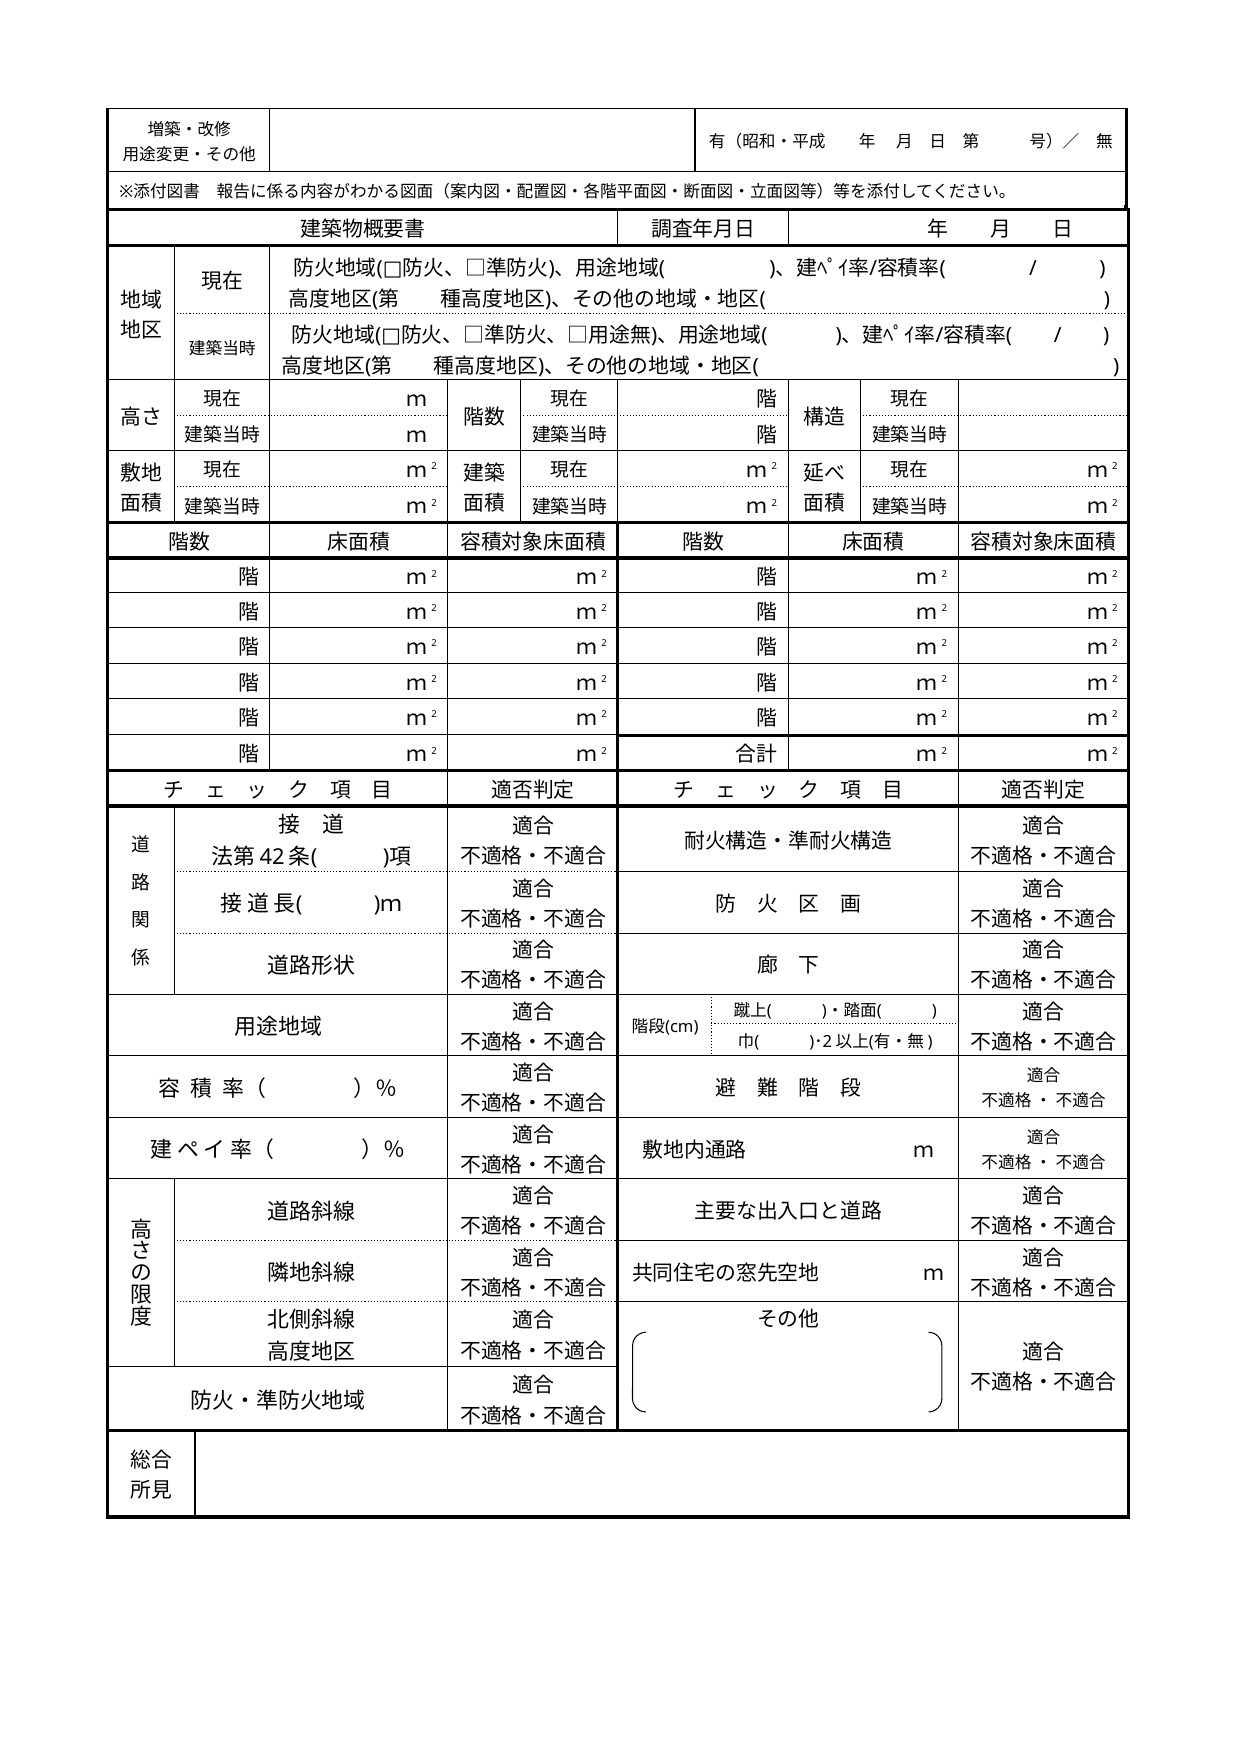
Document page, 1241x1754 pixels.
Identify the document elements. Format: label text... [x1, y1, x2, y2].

table_cell 階段(cm) [619, 995, 712, 1055]
table_cell 隣地斜線 [175, 1240, 447, 1301]
table_cell 容積対象床面積 [448, 524, 616, 556]
table_cell 適合 不適格・不適合 [448, 1056, 616, 1117]
table_cell 避 難 階 段 [619, 1056, 958, 1117]
table_cell 階数 [448, 380, 520, 450]
table_cell 巾( )･2以上(有・無 ) [712, 1023, 958, 1055]
table_cell ｍ2 [448, 735, 616, 769]
table_cell [196, 1432, 1127, 1515]
table_cell 高さ [109, 380, 174, 450]
table_cell 適合 不適格・不適合 [448, 995, 616, 1055]
table_cell 共同住宅の窓先空地 ｍ [619, 1241, 958, 1301]
table_cell 総合 所見 [109, 1432, 194, 1515]
table_cell ｍ2 [270, 628, 447, 663]
table_cell チ ェ ッ ク 項 目 [619, 772, 958, 804]
table_cell 耐火構造・準耐火構造 [619, 808, 958, 871]
table_cell 建築当時 [521, 486, 617, 521]
table_cell ｍ2 [270, 486, 447, 521]
table_cell 防火地域(□防火、□準防火)、用途地域( )、建ﾍﾟｲ率/容積率( / ) 高度地区(第 種高度地区)、その他の地域・地区( ) [270, 247, 1127, 313]
table_cell 建築当時 [175, 313, 269, 379]
table_cell ｍ2 [789, 628, 958, 663]
table_cell 適合 不適格・不適合 [959, 995, 1127, 1055]
table_cell 蹴上( )・踏面( ) [712, 995, 958, 1023]
table_cell ｍ2 [448, 593, 616, 627]
table_cell 階 [618, 380, 788, 415]
table_cell ｍ2 [789, 593, 958, 627]
table_cell 接 道 長( )ｍ [175, 871, 447, 932]
table_cell 適合 不適格・不適合 [448, 808, 616, 871]
table_cell 建築物概要書 [109, 211, 617, 244]
table_cell ｍ2 [270, 699, 447, 733]
table_cell ｍ2 [789, 699, 958, 733]
table_cell ｍ2 [959, 486, 1127, 521]
table_cell 階 [619, 560, 788, 592]
table_cell ｍ2 [270, 664, 447, 698]
table_cell 階 [109, 699, 269, 733]
table_cell 適合 不適格 ・ 不適合 [959, 1118, 1127, 1178]
table_cell 階数 [619, 524, 788, 556]
table_cell 現在 [175, 247, 269, 313]
table_cell [959, 380, 1127, 415]
table_cell 調査年月日 [618, 211, 788, 244]
table_cell 階 [619, 628, 788, 663]
table_cell 床面積 [270, 524, 447, 556]
table_cell [959, 415, 1127, 450]
table_cell ｍ2 [789, 664, 958, 698]
table_cell ｍ2 [959, 699, 1127, 733]
table_cell 建築当時 [521, 415, 617, 450]
table_cell ｍ2 [959, 628, 1127, 663]
table_cell 防火地域(□防火、□準防火、□用途無)、用途地域( )、建ﾍﾟｲ率/容積率( / ) 高度地区(第 種高度地区)、その他の地域・地区( ) [270, 313, 1127, 379]
table_cell 容 積 率（ ）％ [109, 1056, 447, 1117]
table_cell ｍ2 [448, 560, 616, 592]
table_cell 適合 不適格・不適合 [959, 808, 1127, 871]
table_cell 建築当時 [175, 486, 269, 521]
table_cell ｍ2 [448, 699, 616, 733]
table_cell 適合 不適格・不適合 [959, 872, 1127, 932]
table_cell 適合 不適格・不適合 [959, 934, 1127, 994]
table_cell 適合 不適格・不適合 [959, 1241, 1127, 1301]
table_cell 高さの限度 [109, 1179, 174, 1366]
table_cell 延べ 面積 [789, 451, 860, 521]
table_cell ｍ2 [270, 735, 447, 769]
table_cell 適合 不適格・不適合 [959, 1302, 1127, 1429]
table_cell 階 [109, 628, 269, 663]
table_cell 建築当時 [861, 415, 958, 450]
table_cell ｍ2 [959, 664, 1127, 698]
table_cell その他 [619, 1302, 958, 1429]
table_cell 建築 面積 [448, 451, 520, 521]
table_cell 建 ペ イ 率（ ）％ [109, 1118, 447, 1178]
table_cell 適合 不適格・不適合 [448, 933, 616, 994]
table_cell 適否判定 [959, 772, 1127, 804]
table_cell 階数 [109, 524, 269, 556]
table_cell 適合 不適格・不適合 [448, 1240, 616, 1301]
table_cell 適否判定 [448, 772, 616, 804]
table_cell ｍ2 [959, 560, 1127, 592]
table_cell ｍ2 [959, 451, 1127, 486]
table_cell ｍ2 [789, 737, 958, 769]
table_cell ｍ2 [959, 593, 1127, 627]
table_cell 現在 [175, 451, 269, 486]
table_cell 階 [109, 560, 269, 592]
table_cell ｍ2 [270, 415, 447, 450]
table_cell ｍ2 [270, 560, 447, 592]
table_cell 現在 [521, 451, 617, 486]
table_cell 階 [619, 664, 788, 698]
table_cell 階 [618, 415, 788, 450]
table_cell 主要な出入口と道路 [619, 1179, 958, 1240]
table_cell 適合 不適格・不適合 [448, 871, 616, 932]
table_cell 敷地 面積 [109, 451, 174, 521]
table_cell ※添付図書 報告に係る内容がわかる図面（案内図・配置図・各階平面図・断面図・立面図等）等を添付してください。 [109, 172, 1125, 208]
table_cell ｍ2 [270, 451, 447, 486]
table_cell 階 [619, 593, 788, 627]
table_cell 階 [109, 735, 269, 769]
table_cell 年 月 日 [789, 211, 1127, 244]
table_cell 敷地内通路 ｍ [619, 1118, 958, 1178]
table_cell 合計 [619, 737, 788, 769]
table_cell 適合 不適格・不適合 [448, 1179, 616, 1240]
table_cell ｍ2 [448, 664, 616, 698]
table_cell 廊 下 [619, 934, 958, 994]
table_cell 建築当時 [175, 415, 269, 450]
table_cell ｍ2 [618, 486, 788, 521]
table_cell 現在 [521, 380, 617, 415]
table_cell ｍ2 [448, 628, 616, 663]
table_cell [270, 109, 694, 171]
table_cell ｍ2 [270, 380, 447, 415]
table_cell 防火・準防火地域 [109, 1367, 447, 1429]
table_cell ｍ2 [618, 451, 788, 486]
table_cell 適合 不適格・不適合 [959, 1179, 1127, 1240]
table_cell 適合 不適格・不適合 [448, 1301, 616, 1366]
table_cell 防 火 区 画 [619, 872, 958, 932]
table_cell 適合 不適格・不適合 [448, 1118, 616, 1178]
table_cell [696, 109, 1125, 171]
table_cell 道路斜線 [175, 1179, 447, 1240]
table_cell 階 [619, 699, 788, 733]
table_cell 現在 [175, 380, 269, 415]
table_cell 床面積 [789, 524, 958, 556]
table_cell 北側斜線 高度地区 [175, 1301, 447, 1366]
table_cell ｍ2 [959, 737, 1127, 769]
table_cell 適合 不適格・不適合 [448, 1367, 616, 1429]
table_cell 増築・改修 用途変更・その他 [109, 109, 269, 171]
table_cell 道路形状 [175, 933, 447, 994]
table_cell 用途地域 [109, 995, 447, 1055]
table_cell ｍ2 [789, 560, 958, 592]
table_cell 現在 [861, 380, 958, 415]
table_cell 構造 [789, 380, 860, 450]
table_cell 現在 [861, 451, 958, 486]
table_cell 道 路 関 係 [109, 808, 174, 994]
table_cell 接 道 法第42条( )項 [175, 808, 447, 871]
table_cell ｍ2 [270, 593, 447, 627]
table_cell 建築当時 [861, 486, 958, 521]
table_cell チ ェ ッ ク 項 目 [109, 772, 447, 804]
table_cell 適合 不適格 ・ 不適合 [959, 1056, 1127, 1117]
table_cell 容積対象床面積 [959, 524, 1127, 556]
table_cell 地域 地区 [109, 247, 174, 379]
table_cell 階 [109, 664, 269, 698]
table_cell 階 [109, 593, 269, 627]
